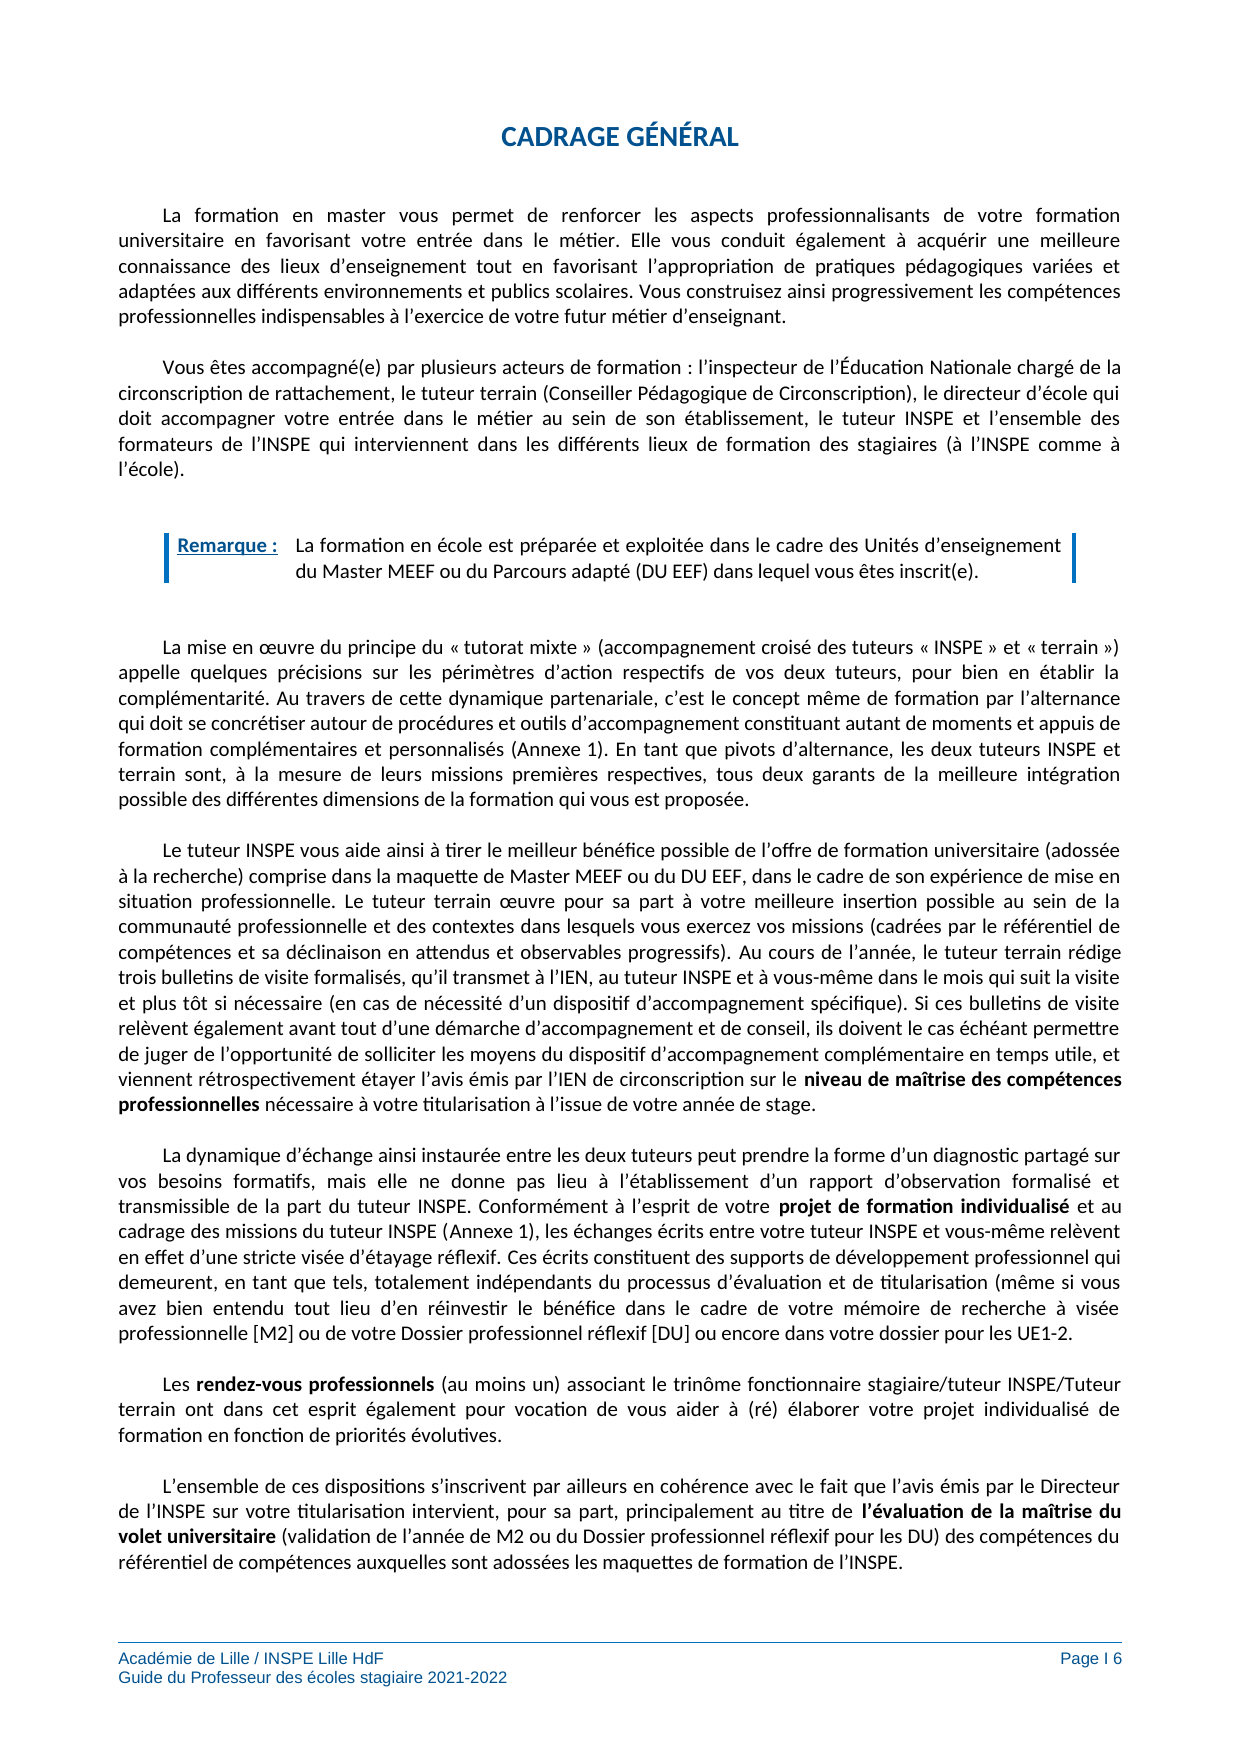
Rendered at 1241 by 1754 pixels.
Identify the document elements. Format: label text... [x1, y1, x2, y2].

text Les rendez-vous professionnels (au moins un) associant le trinôme fonctionnaire stagiaire/tuteur INSPE/Tuteur terrain ont dans cet esprit également pour vocation de vous aider à (ré) élaborer votre projet individualisé de formation en fonction de priorités évolutives. [118, 1371, 1122, 1447]
title cadrage gÉNÉral [118, 118, 1122, 154]
text La dynamique d’échange ainsi instaurée entre les deux tuteurs peut prendre la forme d’un diagnostic partagé sur vos besoins formatifs, mais elle ne donne pas lieu à l’établissement d’un rapport d’observation formalisé et transmissible de la part du tuteur INSPE. Conformément à l’esprit de votre projet de formation individualisé et au cadrage des missions du tuteur INSPE (Annexe 1), les échanges écrits entre votre tuteur INSPE et vous-même relèvent en effet d’une stricte visée d’étayage réflexif. Ces écrits constituent des supports de développement professionnel qui demeurent, en tant que tels, totalement indépendants du processus d’évaluation et de titularisation (même si vous avez bien entendu tout lieu d’en réinvestir le bénéfice dans le cadre de votre mémoire de recherche à visée professionnelle [M2] ou de votre Dossier professionnel réflexif [DU] ou encore dans votre dossier pour les UE1-2. [118, 1142, 1122, 1346]
text Vous êtes accompagné(e) par plusieurs acteurs de formation : l’inspecteur de l’Éducation Nationale chargé de la circonscription de rattachement, le tuteur terrain (Conseiller Pédagogique de Circonscription), le directeur d’école qui doit accompagner votre entrée dans le métier au sein de son établissement, le tuteur INSPE et l’ensemble des formateurs de l’INSPE qui interviennent dans les différents lieux de formation des stagiaires (à l’INSPE comme à l’école). [118, 354, 1122, 482]
text L’ensemble de ces dispositions s’inscrivent par ailleurs en cohérence avec le fait que l’avis émis par le Directeur de l’INSPE sur votre titularisation intervient, pour sa part, principalement au titre de l’évaluation de la maîtrise du volet universitaire (validation de l’année de M2 ou du Dossier professionnel réflexif pour les DU) des compétences du référentiel de compétences auxquelles sont adossées les maquettes de formation de l’INSPE. [118, 1473, 1122, 1574]
text La mise en œuvre du principe du « tutorat mixte » (accompagnement croisé des tuteurs « INSPE » et « terrain ») appelle quelques précisions sur les périmètres d’action respectifs de vos deux tuteurs, pour bien en établir la complémentarité. Au travers de cette dynamique partenariale, c’est le concept même de formation par l’alternance qui doit se concrétiser autour de procédures et outils d’accompagnement constituant autant de moments et appuis de formation complémentaires et personnalisés (Annexe 1). En tant que pivots d’alternance, les deux tuteurs INSPE et terrain sont, à la mesure de leurs missions premières respectives, tous deux garants de la meilleure intégration possible des différentes dimensions de la formation qui vous est proposée. [118, 634, 1122, 812]
text Remarque : La formation en école est préparée et exploitée dans le cadre des Unités d’enseignement du Master MEEF ou du Parcours adapté (DU EEF) dans lequel vous êtes inscrit(e). [164, 532, 1075, 583]
text Le tuteur INSPE vous aide ainsi à tirer le meilleur bénéfice possible de l’offre de formation universitaire (adossée à la recherche) comprise dans la maquette de Master MEEF ou du DU EEF, dans le cadre de son expérience de mise en situation professionnelle. Le tuteur terrain œuvre pour sa part à votre meilleure insertion possible au sein de la communauté professionnelle et des contextes dans lesquels vous exercez vos missions (cadrées par le référentiel de compétences et sa déclinaison en attendus et observables progressifs). Au cours de l’année, le tuteur terrain rédige trois bulletins de visite formalisés, qu’il transmet à l’IEN, au tuteur INSPE et à vous-même dans le mois qui suit la visite et plus tôt si nécessaire (en cas de nécessité d’un dispositif d’accompagnement spécifique). Si ces bulletins de visite relèvent également avant tout d’une démarche d’accompagnement et de conseil, ils doivent le cas échéant permettre de juger de l’opportunité de solliciter les moyens du dispositif d’accompagnement complémentaire en temps utile, et viennent rétrospectivement étayer l’avis émis par l’IEN de circonscription sur le niveau de maîtrise des compétences professionnelles nécessaire à votre titularisation à l’issue de votre année de stage. [118, 837, 1122, 1117]
text La formation en master vous permet de renforcer les aspects professionnalisants de votre formation universitaire en favorisant votre entrée dans le métier. Elle vous conduit également à acquérir une meilleure connaissance des lieux d’enseignement tout en favorisant l’appropriation de pratiques pédagogiques variées et adaptées aux différents environnements et publics scolaires. Vous construisez ainsi progressivement les compétences professionnelles indispensables à l’exercice de votre futur métier d’enseignant. [118, 202, 1122, 329]
